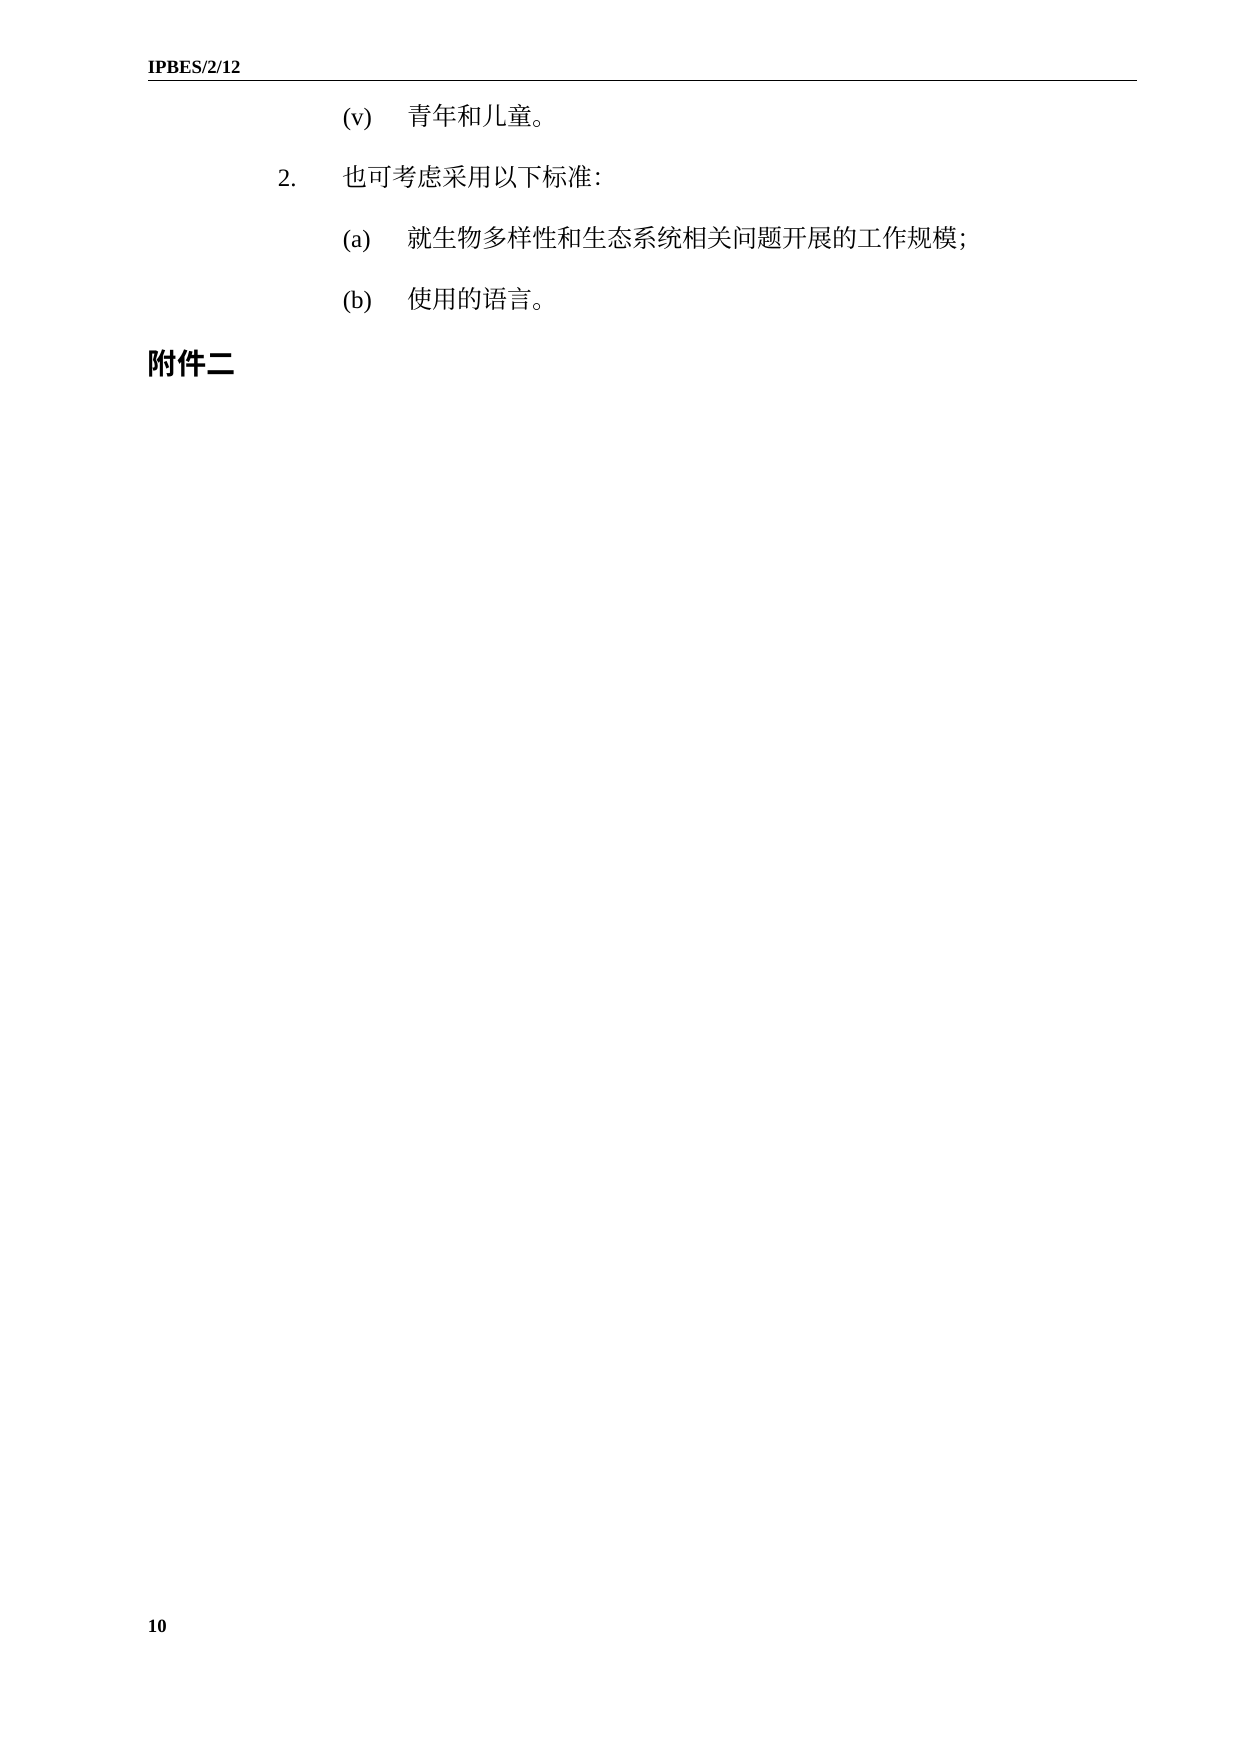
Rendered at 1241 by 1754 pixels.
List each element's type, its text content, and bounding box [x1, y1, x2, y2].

text (a) 就生物多样性和生态系统相关问题开展的工作规模； [278, 218, 1137, 254]
list 也可考虑采用以下标准： [278, 157, 1137, 193]
text (v) 青年和儿童。 [278, 97, 1137, 132]
text 附件二 [148, 340, 1137, 383]
text (b) 使用的语言。 [278, 279, 1137, 315]
